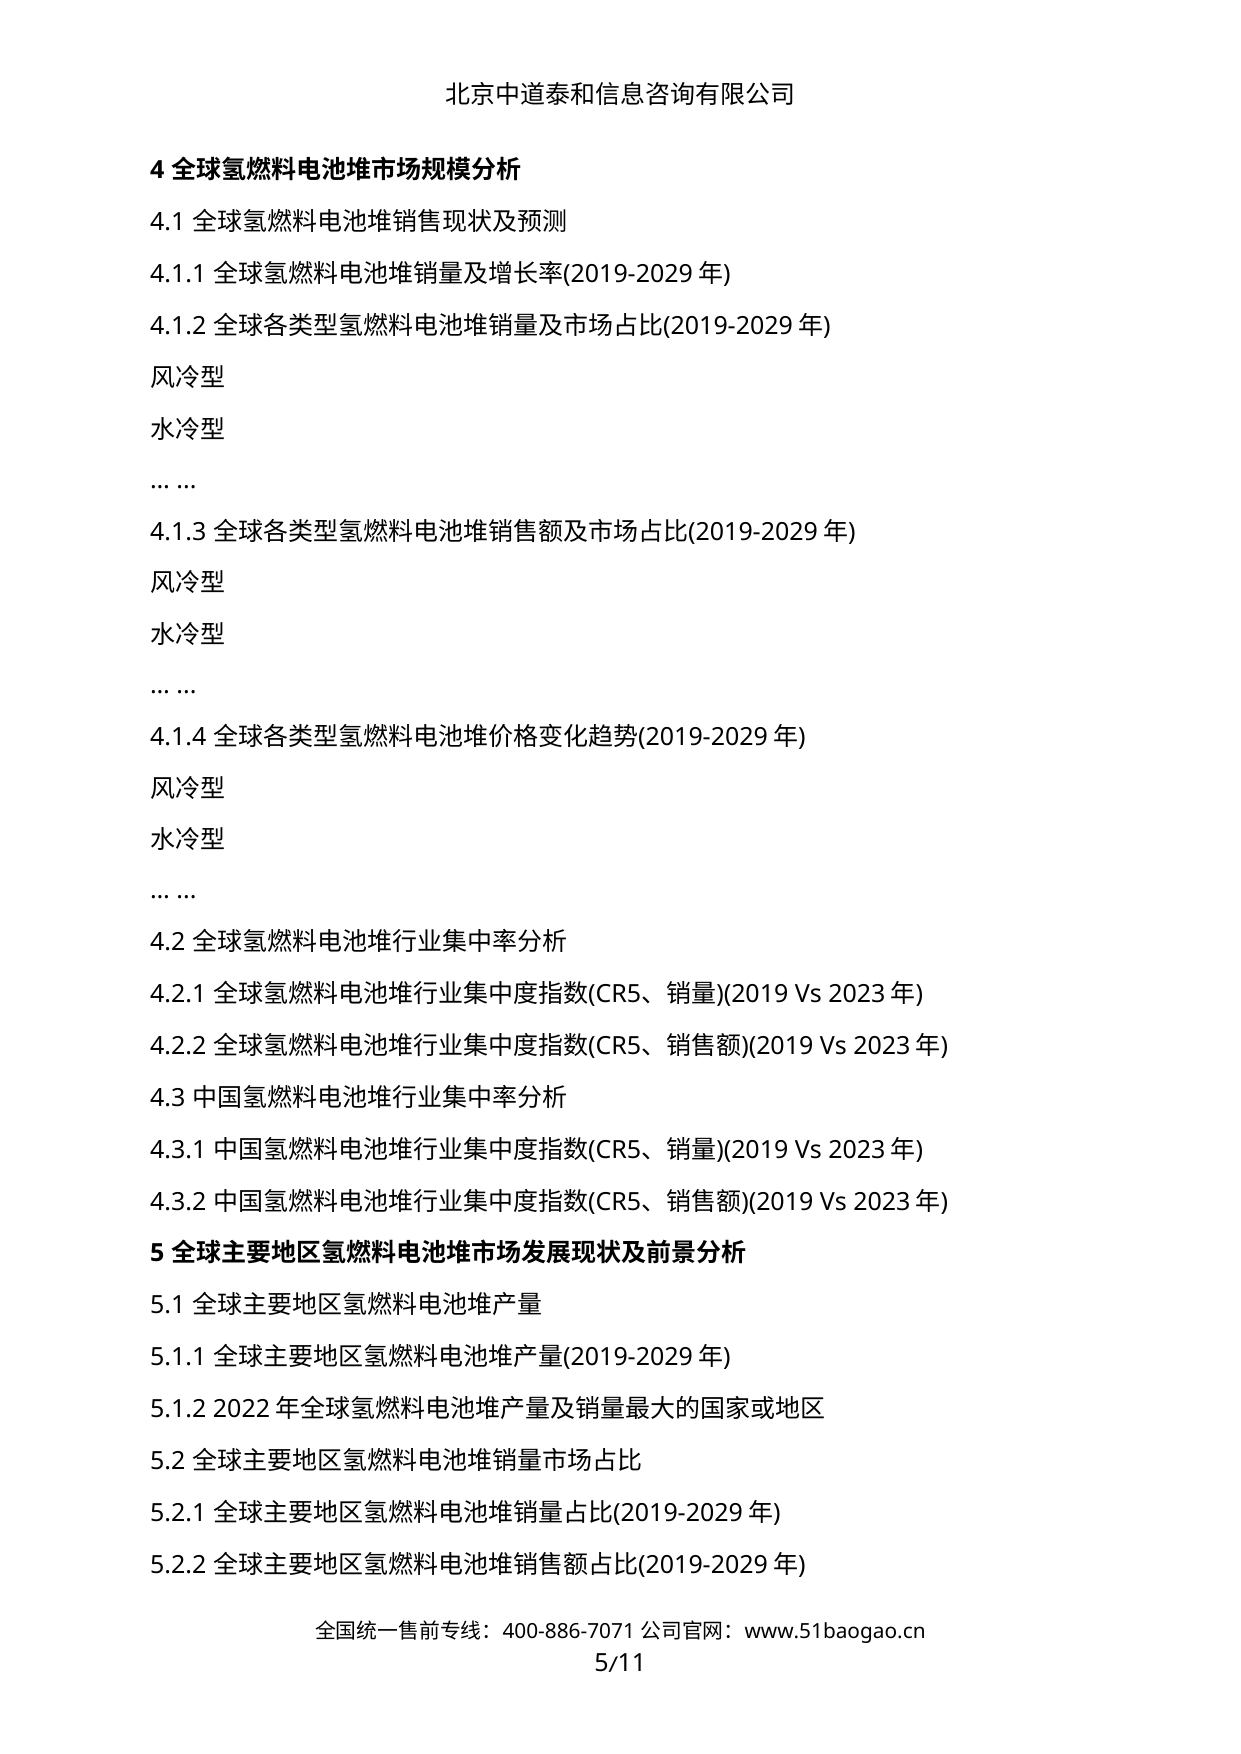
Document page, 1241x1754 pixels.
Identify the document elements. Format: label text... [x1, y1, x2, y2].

text 水冷型 [150, 409, 1090, 446]
text 风冷型 [150, 357, 1090, 394]
text 4 全球氢燃料电池堆市场规模分析 [150, 150, 1090, 186]
text 4.2 全球氢燃料电池堆行业集中率分析 [150, 922, 1090, 958]
text 4.1.4 全球各类型氢燃料电池堆价格变化趋势(2019-2029年) [150, 716, 1090, 752]
text … ... [150, 667, 1090, 701]
text 5.1 全球主要地区氢燃料电池堆产量 [150, 1285, 1090, 1321]
text 4.3.1 中国氢燃料电池堆行业集中度指数(CR5、销量)(2019 Vs 2023年) [150, 1129, 1090, 1165]
text 5.2.2 全球主要地区氢燃料电池堆销售额占比(2019-2029年) [150, 1544, 1090, 1580]
text … ... [150, 461, 1090, 495]
text 水冷型 [150, 820, 1090, 856]
text … ... [150, 872, 1090, 906]
text 5.1.1 全球主要地区氢燃料电池堆产量(2019-2029年) [150, 1337, 1090, 1373]
text 5.2 全球主要地区氢燃料电池堆销量市场占比 [150, 1440, 1090, 1477]
text 4.1.1 全球氢燃料电池堆销量及增长率(2019-2029年) [150, 254, 1090, 290]
text 风冷型 [150, 768, 1090, 804]
text 4.2.1 全球氢燃料电池堆行业集中度指数(CR5、销量)(2019 Vs 2023年) [150, 973, 1090, 1010]
text 4.1 全球氢燃料电池堆销售现状及预测 [150, 202, 1090, 238]
text 5.1.2 2022年全球氢燃料电池堆产量及销量最大的国家或地区 [150, 1388, 1090, 1425]
text 4.1.3 全球各类型氢燃料电池堆销售额及市场占比(2019-2029年) [150, 511, 1090, 547]
text 5 全球主要地区氢燃料电池堆市场发展现状及前景分析 [150, 1233, 1090, 1269]
text 4.2.2 全球氢燃料电池堆行业集中度指数(CR5、销售额)(2019 Vs 2023年) [150, 1025, 1090, 1062]
text 5.2.1 全球主要地区氢燃料电池堆销量占比(2019-2029年) [150, 1492, 1090, 1528]
text 4.1.2 全球各类型氢燃料电池堆销量及市场占比(2019-2029年) [150, 306, 1090, 342]
text 4.3.2 中国氢燃料电池堆行业集中度指数(CR5、销售额)(2019 Vs 2023年) [150, 1181, 1090, 1217]
text 水冷型 [150, 615, 1090, 651]
text 风冷型 [150, 563, 1090, 599]
text 4.3 中国氢燃料电池堆行业集中率分析 [150, 1077, 1090, 1113]
